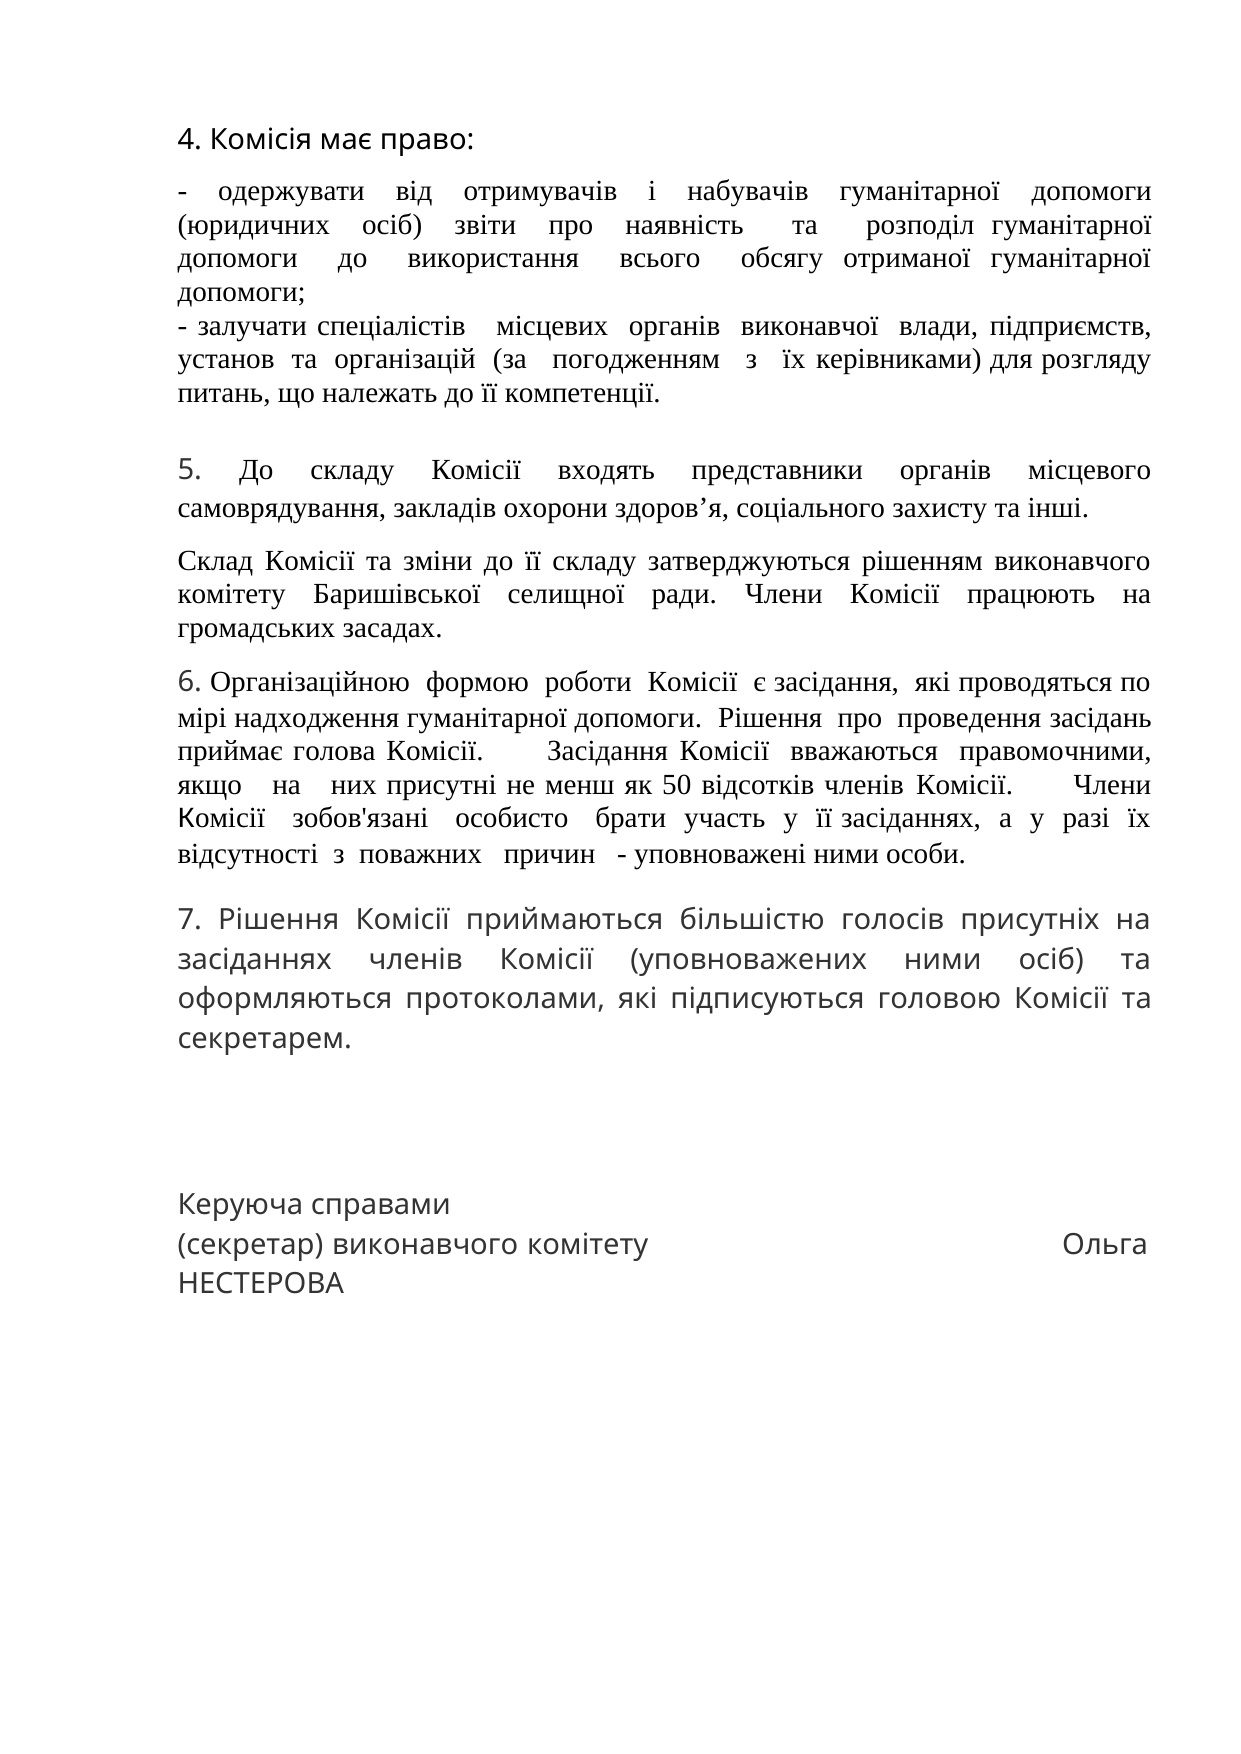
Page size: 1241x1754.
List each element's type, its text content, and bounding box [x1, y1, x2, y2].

text - залучати спеціалістів місцевих органів виконавчої влади, підприємств, установ та організацій (за погодженням з їх керівниками) для розгляду питань, що належать до її компетенції. [177, 308, 1152, 408]
text 7. Рішення Комісії приймаються більшістю голосів присутніх на засіданнях членів Комісії (уповноважених ними осіб) та оформляються протоколами, які підписуються головою Комісії та секретарем. [177, 898, 1152, 1057]
text 6. Організаційною формою роботи Комісії є засідання, які проводяться по мірі надходження гуманітарної допомоги. Рішення про проведення засідань приймає голова Комісії. Засідання Комісії вважаються правомочними, якщо на них присутні не менш як 50 відсотків членів Комісії. Члени Комісії зобов'язані особисто брати участь у її засіданнях, а у разі їх відсутності з поважних причин - уповноважені ними особи. [177, 660, 1152, 870]
text - одержувати від отримувачів і набувачів гуманітарної допомоги (юридичних осіб) звіти про наявність та розподіл гуманітарної допомоги до використання всього обсягу отриманої гуманітарної допомоги; [177, 173, 1152, 308]
text 4. Комісія має право: [177, 118, 1152, 158]
text 5. До складу Комісії входять представники органів місцевого самоврядування, закладів охорони здоров’я, соціального захисту та інші. [177, 448, 1152, 524]
text (секретар) виконавчого комітету Ольга НЕСТЕРОВА [177, 1223, 1152, 1302]
text Склад Комісії та зміни до її складу затверджуються рішенням виконавчого комітету Баришівської селищної ради. Члени Комісії працюють на громадських засадах. [177, 543, 1152, 644]
text Керуюча справами [177, 1183, 1152, 1223]
